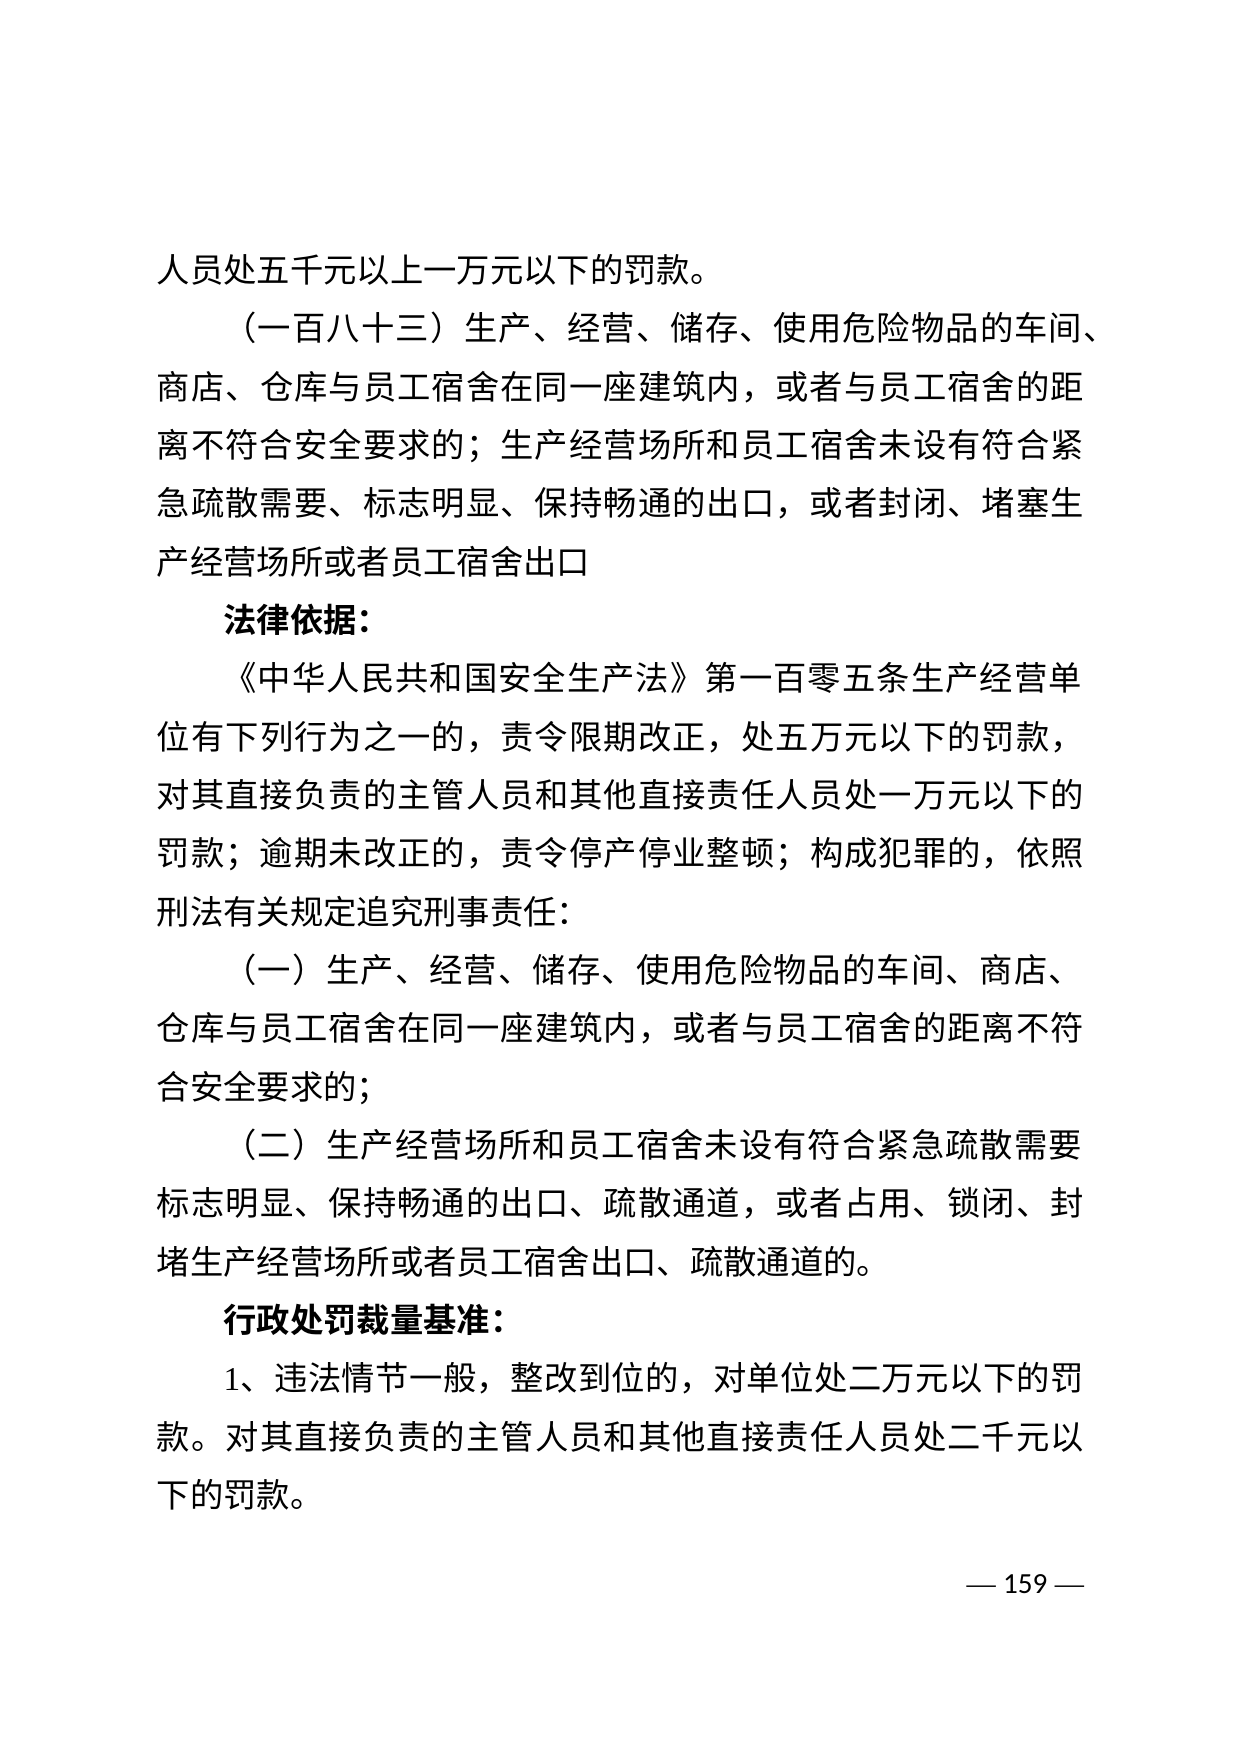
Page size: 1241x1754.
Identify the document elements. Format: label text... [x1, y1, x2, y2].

text 行政处罚裁量基准： [157, 1286, 1084, 1344]
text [157, 236, 1084, 294]
text （二）生产经营场所和员工宿舍未设有符合紧急疏散需要、标志明显、保持畅通的出口、疏散通道，或者占用、锁闭、封堵生产经营场所或者员工宿舍出口、疏散通道的。 [157, 1111, 1084, 1286]
text 1、违法情节一般，整改到位的，对单位处二万元以下的罚款。对其直接负责的主管人员和其他直接责任人员处二千元以下的罚款。 [157, 1344, 1084, 1519]
text （一百八十三）生产、经营、储存、使用危险物品的车间、商店、仓库与员工宿舍在同一座建筑内，或者与员工宿舍的距离不符合安全要求的；生产经营场所和员工宿舍未设有符合紧急疏散需要、标志明显、保持畅通的出口，或者封闭、堵塞生产经营场所或者员工宿舍出口 [157, 294, 1084, 586]
text 《中华人民共和国安全生产法》第一百零五条生产经营单位有下列行为之一的，责令限期改正，处五万元以下的罚款，对其直接负责的主管人员和其他直接责任人员处一万元以下的罚款；逾期未改正的，责令停产停业整顿；构成犯罪的，依照刑法有关规定追究刑事责任： [157, 644, 1084, 936]
text 法律依据： [157, 586, 1084, 644]
text （一）生产、经营、储存、使用危险物品的车间、商店、仓库与员工宿舍在同一座建筑内，或者与员工宿舍的距离不符合安全要求的； [157, 936, 1084, 1111]
